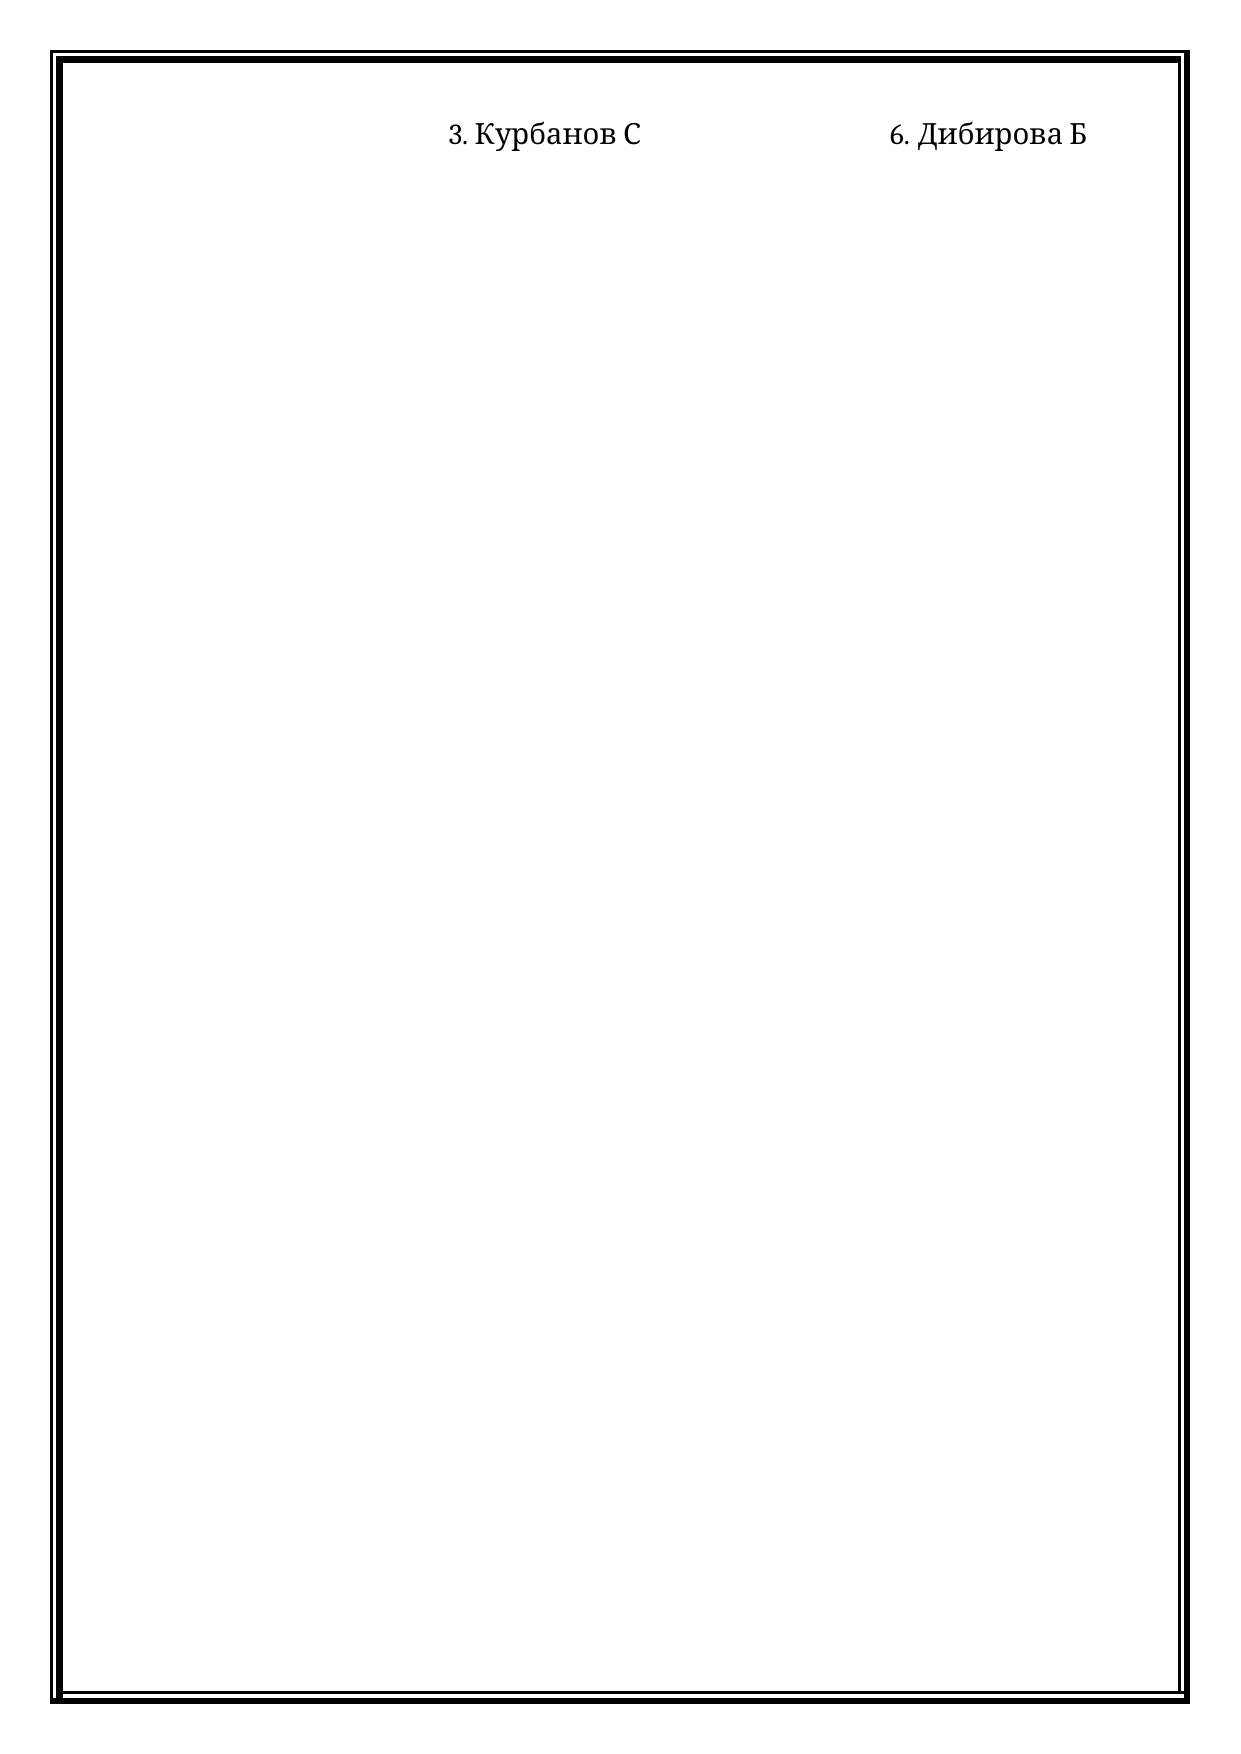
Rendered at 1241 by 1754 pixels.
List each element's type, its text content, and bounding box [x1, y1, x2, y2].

text 3. Курбанов С 6. Дибирова Б [177, 118, 1152, 152]
